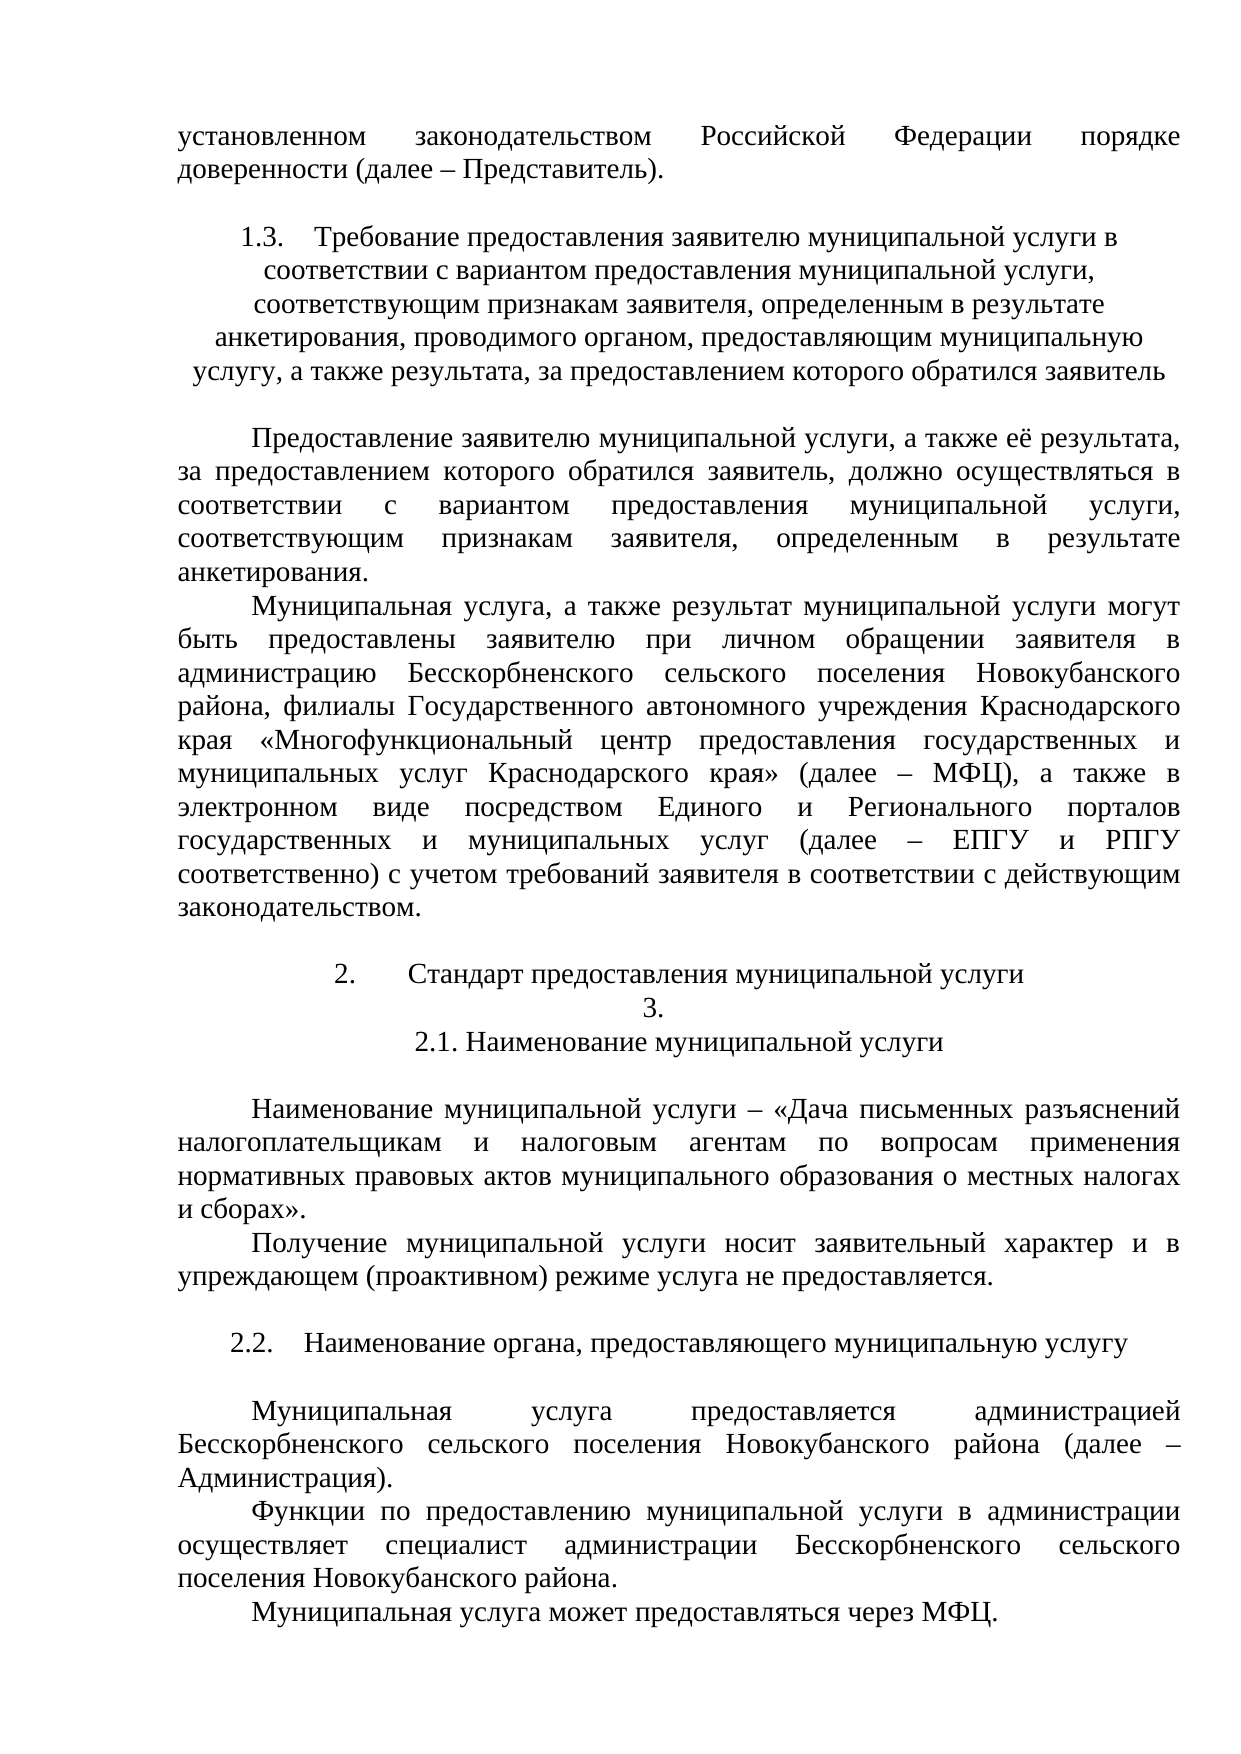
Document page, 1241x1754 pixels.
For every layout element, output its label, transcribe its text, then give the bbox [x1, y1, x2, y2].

text Муниципальная услуга предоставляется администрацией Бесскорбненского сельского поселения Новокубанского района (далее – Администрация). [177, 1393, 1181, 1493]
list Наименование органа, предоставляющего муниципальную услугу [177, 1326, 1181, 1359]
text Предоставление заявителю муниципальной услуги, а также её результата, за предоставлением которого обратился заявитель, должно осуществляться в соответствии с вариантом предоставления муниципальной услуги, соответствующим признакам заявителя, определенным в результате анкетирования. [177, 420, 1181, 588]
text 2.1. Наименование муниципальной услуги [177, 1024, 1181, 1057]
text Наименование муниципальной услуги – «Дача письменных разъяснений налогоплательщикам и налоговым агентам по вопросам применения нормативных правовых актов муниципального образования о местных налогах и сборах». [177, 1091, 1181, 1225]
text Муниципальная услуга, а также результат муниципальной услуги могут быть предоставлены заявителю при личном обращении заявителя в администрацию Бесскорбненского сельского поселения Новокубанского района, филиалы Государственного автономного учреждения Краснодарского края «Многофункциональный центр предоставления государственных и муниципальных услуг Краснодарского края» (далее – МФЦ), а также в электронном виде посредством Единого и Регионального порталов государственных и муниципальных услуг (далее – ЕПГУ и РПГУ соответственно) с учетом требований заявителя в соответствии с действующим законодательством. [177, 588, 1181, 923]
text Получение муниципальной услуги носит заявительный характер и в упреждающем (проактивном) режиме услуга не предоставляется. [177, 1225, 1181, 1292]
list Стандарт предоставления муниципальной услуги [177, 957, 1181, 990]
text Муниципальная услуга может предоставляться через МФЦ. [177, 1594, 1181, 1627]
list Требование предоставления заявителю муниципальной услуги в соответствии с вариантом предоставления муниципальной услуги, соответствующим признакам заявителя, определенным в результате анкетирования, проводимого органом, предоставляющим муниципальную услугу, а также результата, за предоставлением которого обратился заявитель [177, 219, 1181, 386]
text Функции по предоставлению муниципальной услуги в администрации осуществляет специалист администрации Бесскорбненского сельского поселения Новокубанского района. [177, 1493, 1181, 1594]
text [177, 118, 1181, 185]
